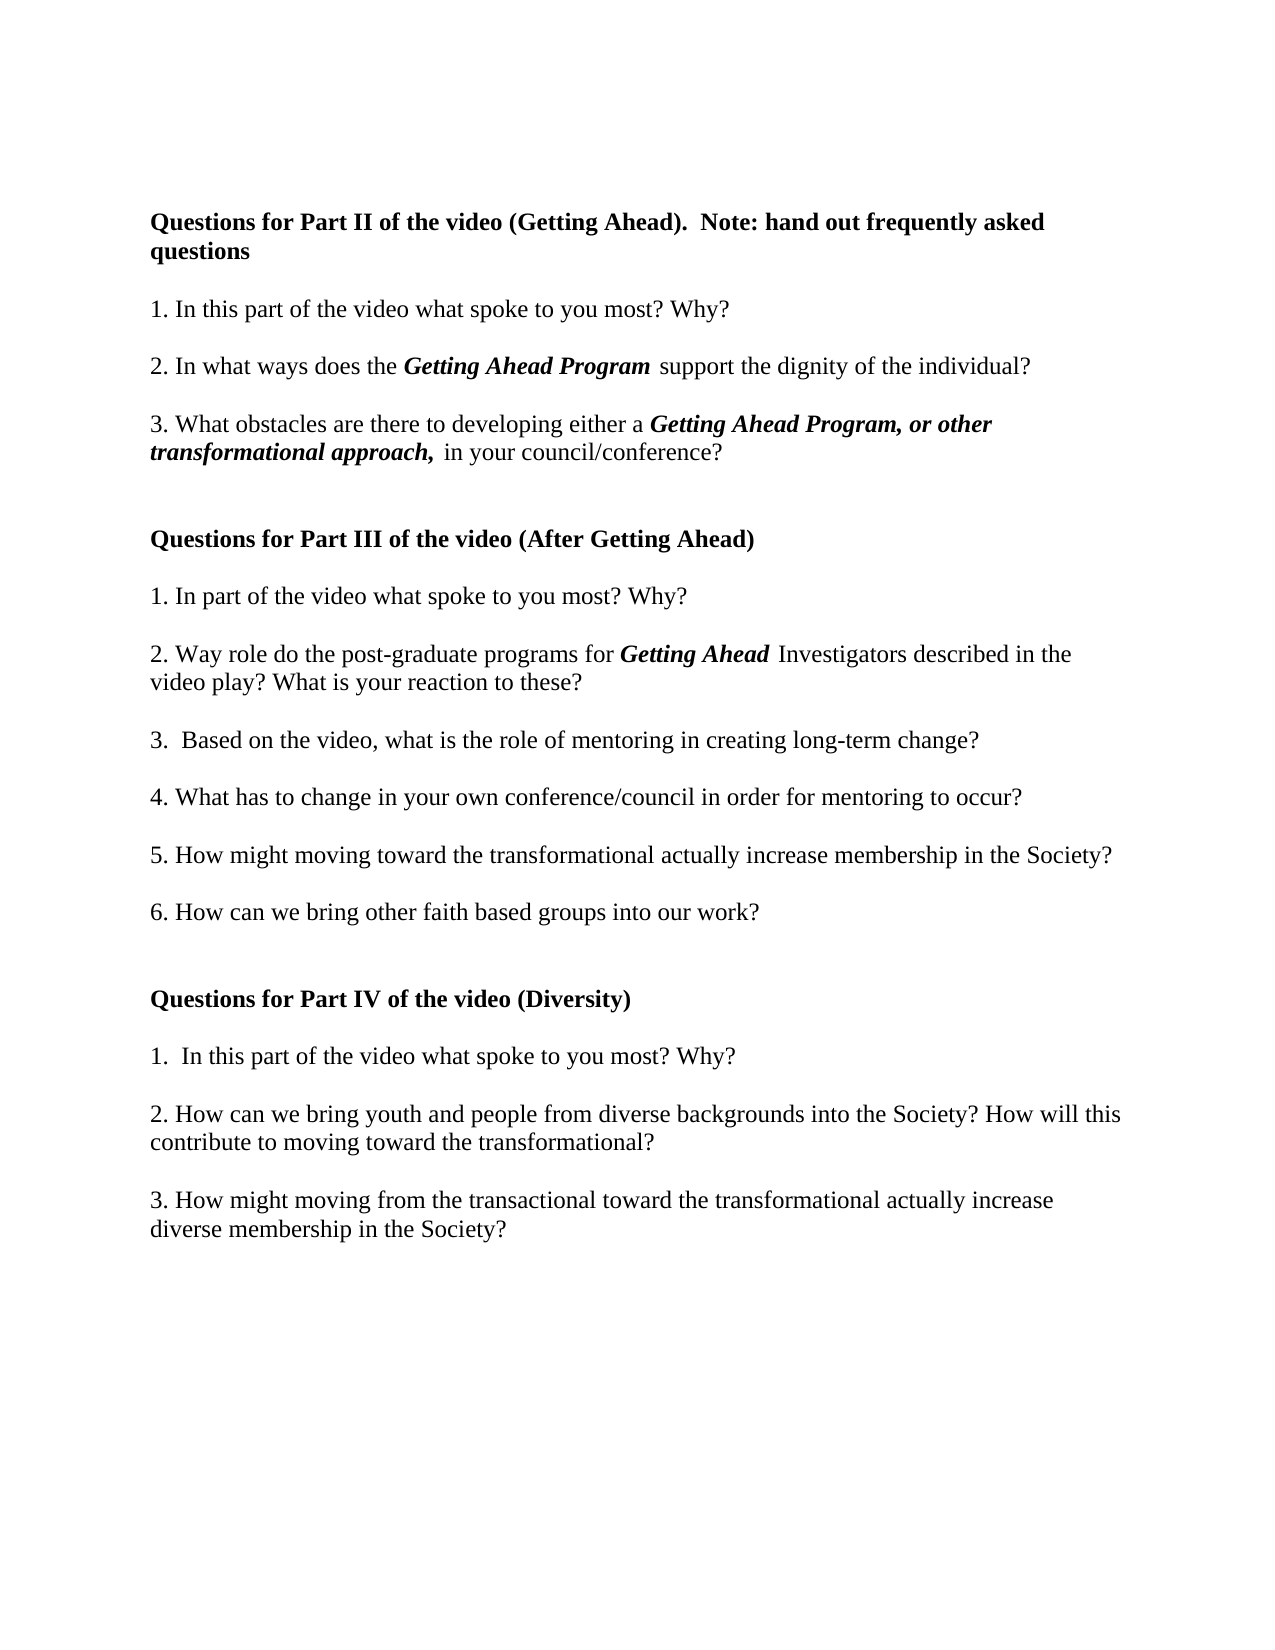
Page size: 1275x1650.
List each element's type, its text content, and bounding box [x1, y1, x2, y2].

text 3. Based on the video, what is the role of mentoring in creating long-term change? [150, 725, 1125, 754]
text Questions for Part III of the video (After Getting Ahead) [150, 524, 1125, 552]
text Questions for Part IV of the video (Diversity) [150, 984, 1125, 1012]
text 3. How might moving from the transactional toward the transformational actually increase diverse membership in the Society? [150, 1185, 1125, 1242]
text 2. In what ways does the Getting Ahead Program support the dignity of the individual? [150, 351, 1125, 380]
text 4. What has to change in your own conference/council in order for mentoring to occur? [150, 782, 1125, 811]
text 1. In this part of the video what spoke to you most? Why? [150, 294, 1125, 322]
text 6. How can we bring other faith based groups into our work? [150, 897, 1125, 926]
text 1. In part of the video what spoke to you most? Why? [150, 581, 1125, 610]
text 5. How might moving toward the transformational actually increase membership in the Society? [150, 840, 1125, 869]
text 3. What obstacles are there to developing either a Getting Ahead Program, or other transformational approach, in your council/conference? [150, 409, 1125, 466]
text 1. In this part of the video what spoke to you most? Why? [150, 1041, 1125, 1070]
text 2. Way role do the post-graduate programs for Getting Ahead Investigators described in the video play? What is your reaction to these? [150, 639, 1125, 696]
text Questions for Part II of the video (Getting Ahead). Note: hand out frequently asked questions [150, 207, 1125, 265]
text 2. How can we bring youth and people from diverse backgrounds into the Society? How will this contribute to moving toward the transformational? [150, 1099, 1125, 1156]
